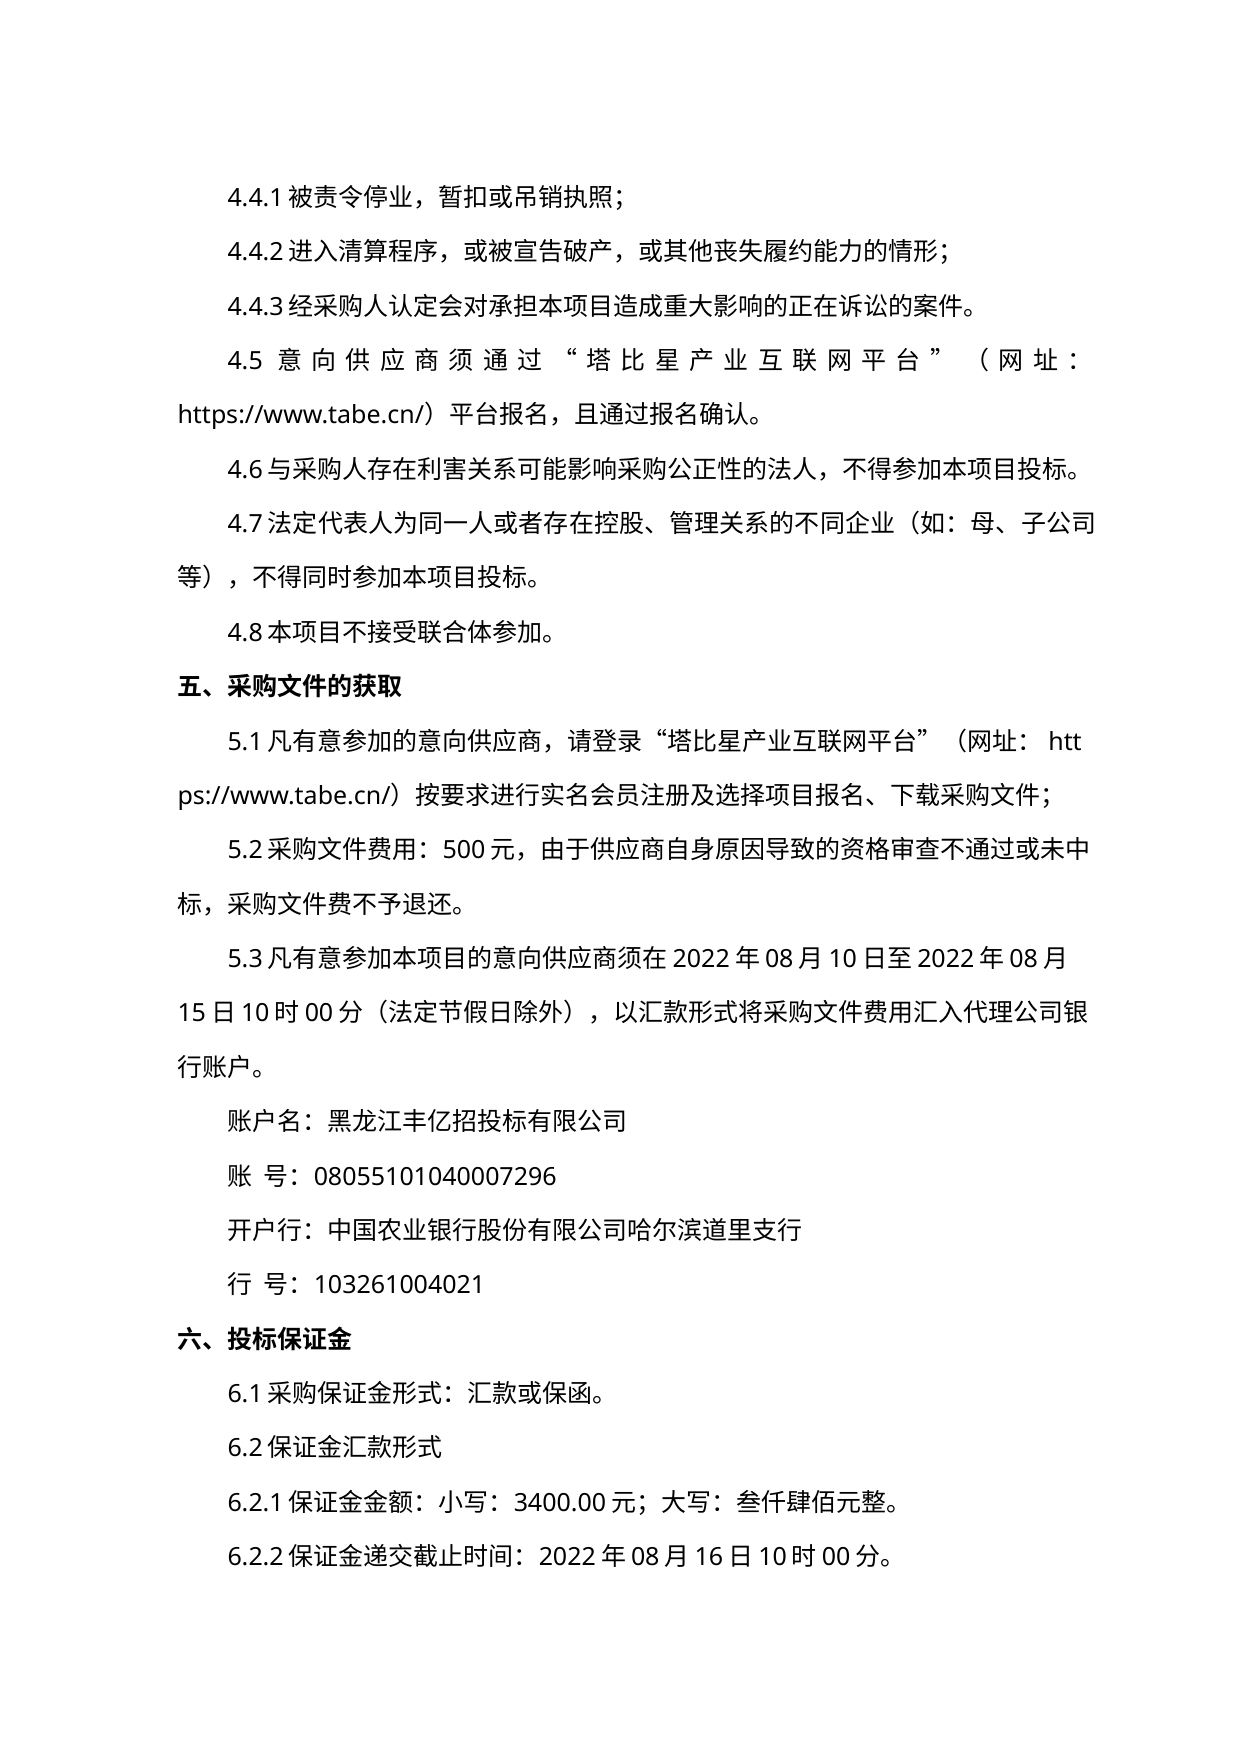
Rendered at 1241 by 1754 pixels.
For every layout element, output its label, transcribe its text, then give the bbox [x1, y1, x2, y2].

text 4.4.3经采购人认定会对承担本项目造成重大影响的正在诉讼的案件。 [177, 286, 1092, 322]
text 账 号：08055101040007296 [177, 1156, 1092, 1192]
text 行 号：103261004021 [177, 1265, 1092, 1301]
text 4.7法定代表人为同一人或者存在控股、管理关系的不同企业（如：母、子公司等），不得同时参加本项目投标。 [177, 503, 1098, 594]
text 5.1凡有意参加的意向供应商，请登录“塔比星产业互联网平台”（网址： https://www.tabe.cn/）按要求进行实名会员注册及选择项目报名、下载采购文件； [177, 721, 1092, 812]
text 6.2.1保证金金额：小写：3400.00元；大写：叁仟肆佰元整。 [177, 1482, 1092, 1518]
text 4.5意向供应商须通过“塔比星产业互联网平台”（网址： https://www.tabe.cn/）平台报名，且通过报名确认。 [177, 340, 1092, 431]
text 4.6与采购人存在利害关系可能影响采购公正性的法人，不得参加本项目投标。 [177, 449, 1098, 485]
text 开户行：中国农业银行股份有限公司哈尔滨道里支行 [177, 1210, 1092, 1247]
text 4.4.2进入清算程序，或被宣告破产，或其他丧失履约能力的情形； [177, 232, 1092, 268]
text 5.3凡有意参加本项目的意向供应商须在2022年08月10日至2022年08月15日10时00分（法定节假日除外），以汇款形式将采购文件费用汇入代理公司银行账户。 [177, 938, 1092, 1083]
subtitle 五、采购文件的获取 [177, 667, 1092, 703]
text 4.4.1被责令停业，暂扣或吊销执照； [177, 177, 1092, 213]
text 6.2保证金汇款形式 [177, 1428, 1092, 1464]
subtitle 六、投标保证金 [177, 1319, 1092, 1355]
text 4.8本项目不接受联合体参加。 [177, 612, 1098, 648]
text 5.2采购文件费用：500元，由于供应商自身原因导致的资格审查不通过或未中标，采购文件费不予退还。 [177, 830, 1092, 920]
text 6.2.2保证金递交截止时间：2022年08月16日10时00分。 [177, 1537, 1092, 1573]
text 6.1采购保证金形式：汇款或保函。 [177, 1373, 1092, 1410]
text 账户名：黑龙江丰亿招投标有限公司 [177, 1102, 1092, 1138]
